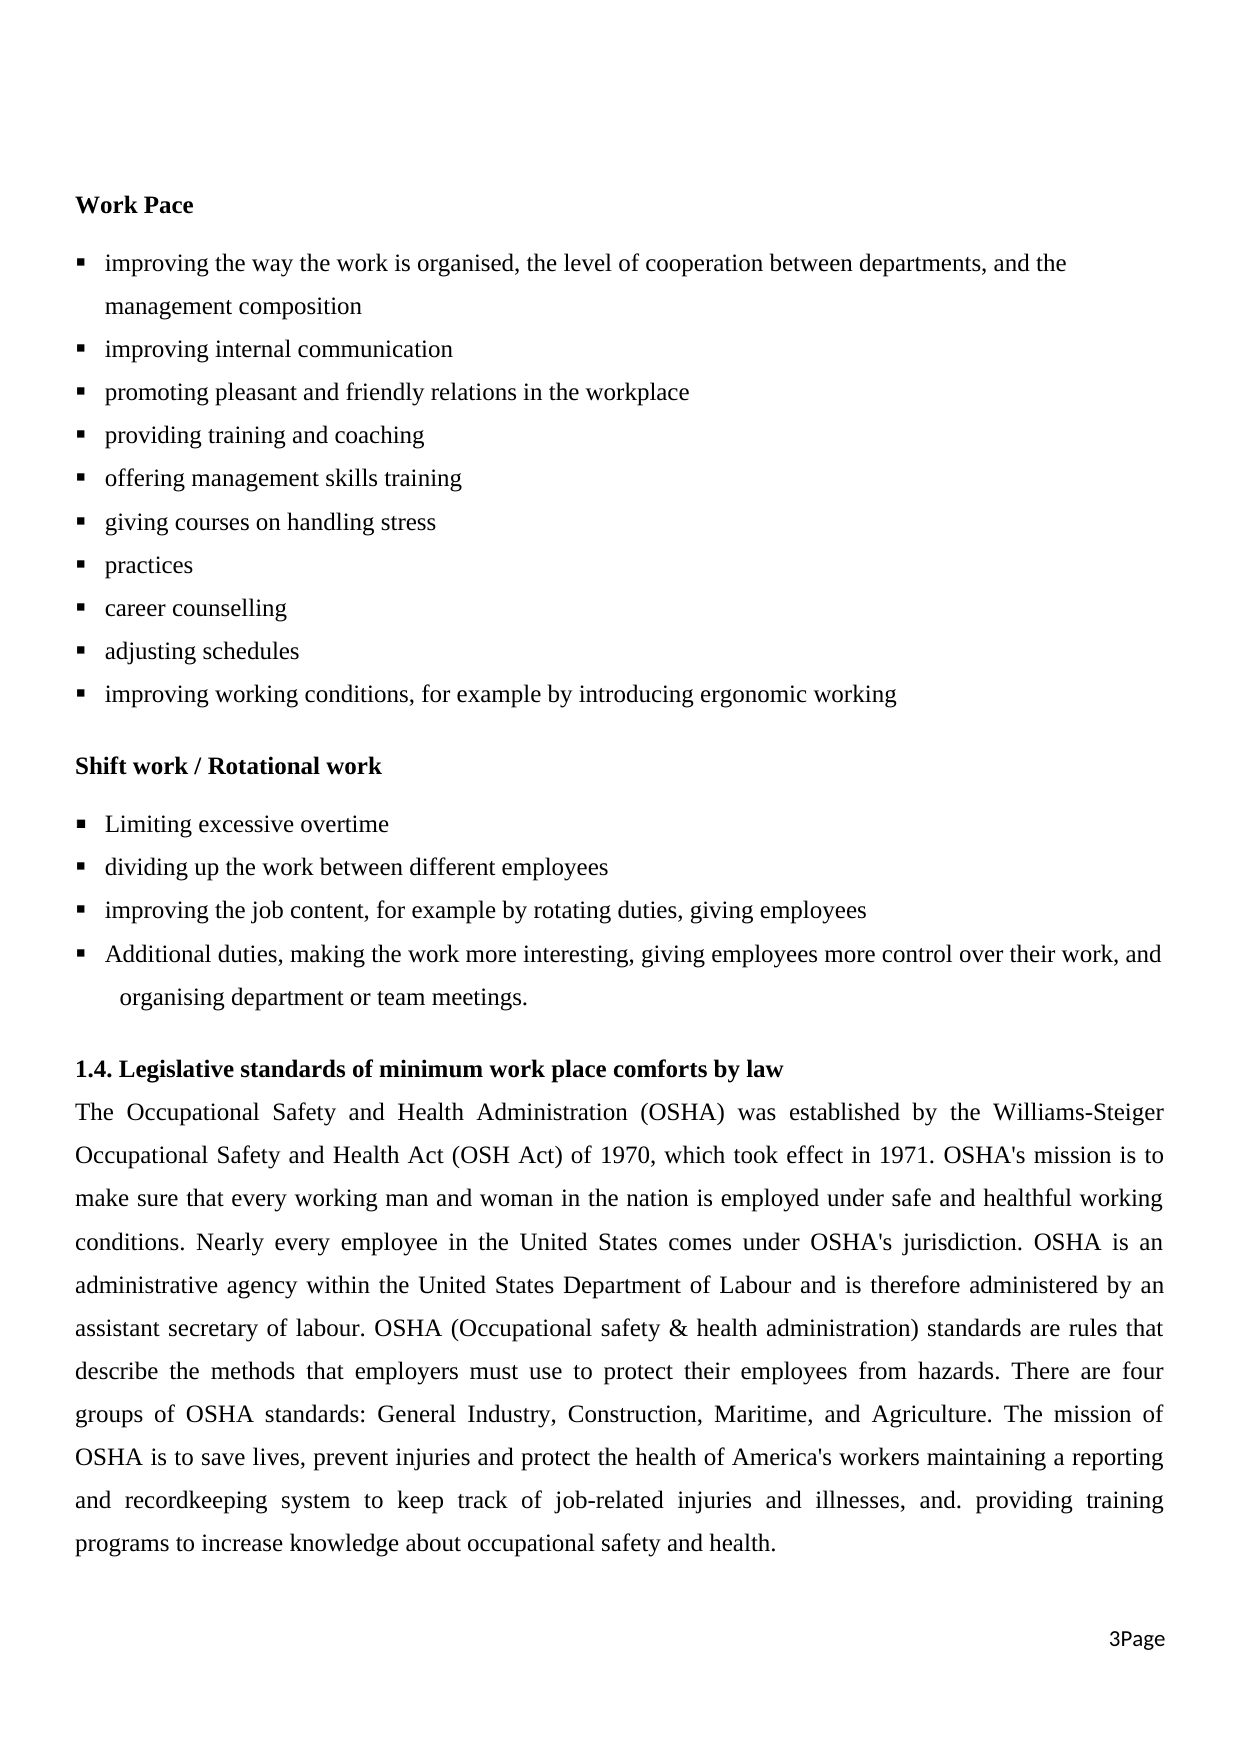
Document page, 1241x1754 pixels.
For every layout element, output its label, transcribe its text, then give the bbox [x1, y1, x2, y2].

text The Occupational Safety and Health Administration (OSHA) was established by the Williams-Steiger Occupational Safety and Health Act (OSH Act) of 1970, which took effect in 1971. OSHA's mission is to make sure that every working man and woman in the nation is employed under safe and healthful working conditions. Nearly every employee in the United States comes under OSHA's jurisdiction. OSHA is an administrative agency within the United States Department of Labour and is therefore administered by an assistant secretary of labour. OSHA (Occupational safety & health administration) standards are rules that describe the methods that employers must use to protect their employees from hazards. There are four groups of OSHA standards: General Industry, Construction, Maritime, and Agriculture. The mission of OSHA is to save lives, prevent injuries and protect the health of America's workers maintaining a reporting and recordkeeping system to keep track of job-related injuries and illnesses, and. providing training programs to increase knowledge about occupational safety and health. [75, 1097, 1165, 1557]
list practices [75, 550, 1165, 578]
text 1.4. Legislative standards of minimum work place comforts by law [75, 1054, 1165, 1083]
list Additional duties, making the work more interesting, giving employees more control over their work, and organising department or team meetings. [75, 939, 1165, 1011]
list career counselling [75, 593, 1165, 622]
list promoting pleasant and friendly relations in the workplace [75, 377, 1165, 406]
list improving working conditions, for example by introducing ergonomic working [75, 679, 1165, 708]
list Limiting excessive overtime [75, 809, 1165, 838]
list improving the job content, for example by rotating duties, giving employees [75, 896, 1165, 924]
text Work Pace [75, 190, 1165, 219]
text Shift work / Rotational work [75, 751, 1165, 780]
list offering management skills training [75, 463, 1165, 492]
list providing training and coaching [75, 420, 1165, 449]
list adjusting schedules [75, 636, 1165, 665]
list improving the way the work is organised, the level of cooperation between departments, and the management composition [75, 248, 1165, 320]
list giving courses on handling stress [75, 507, 1165, 535]
list improving internal communication [75, 334, 1165, 363]
list dividing up the work between different employees [75, 852, 1165, 881]
